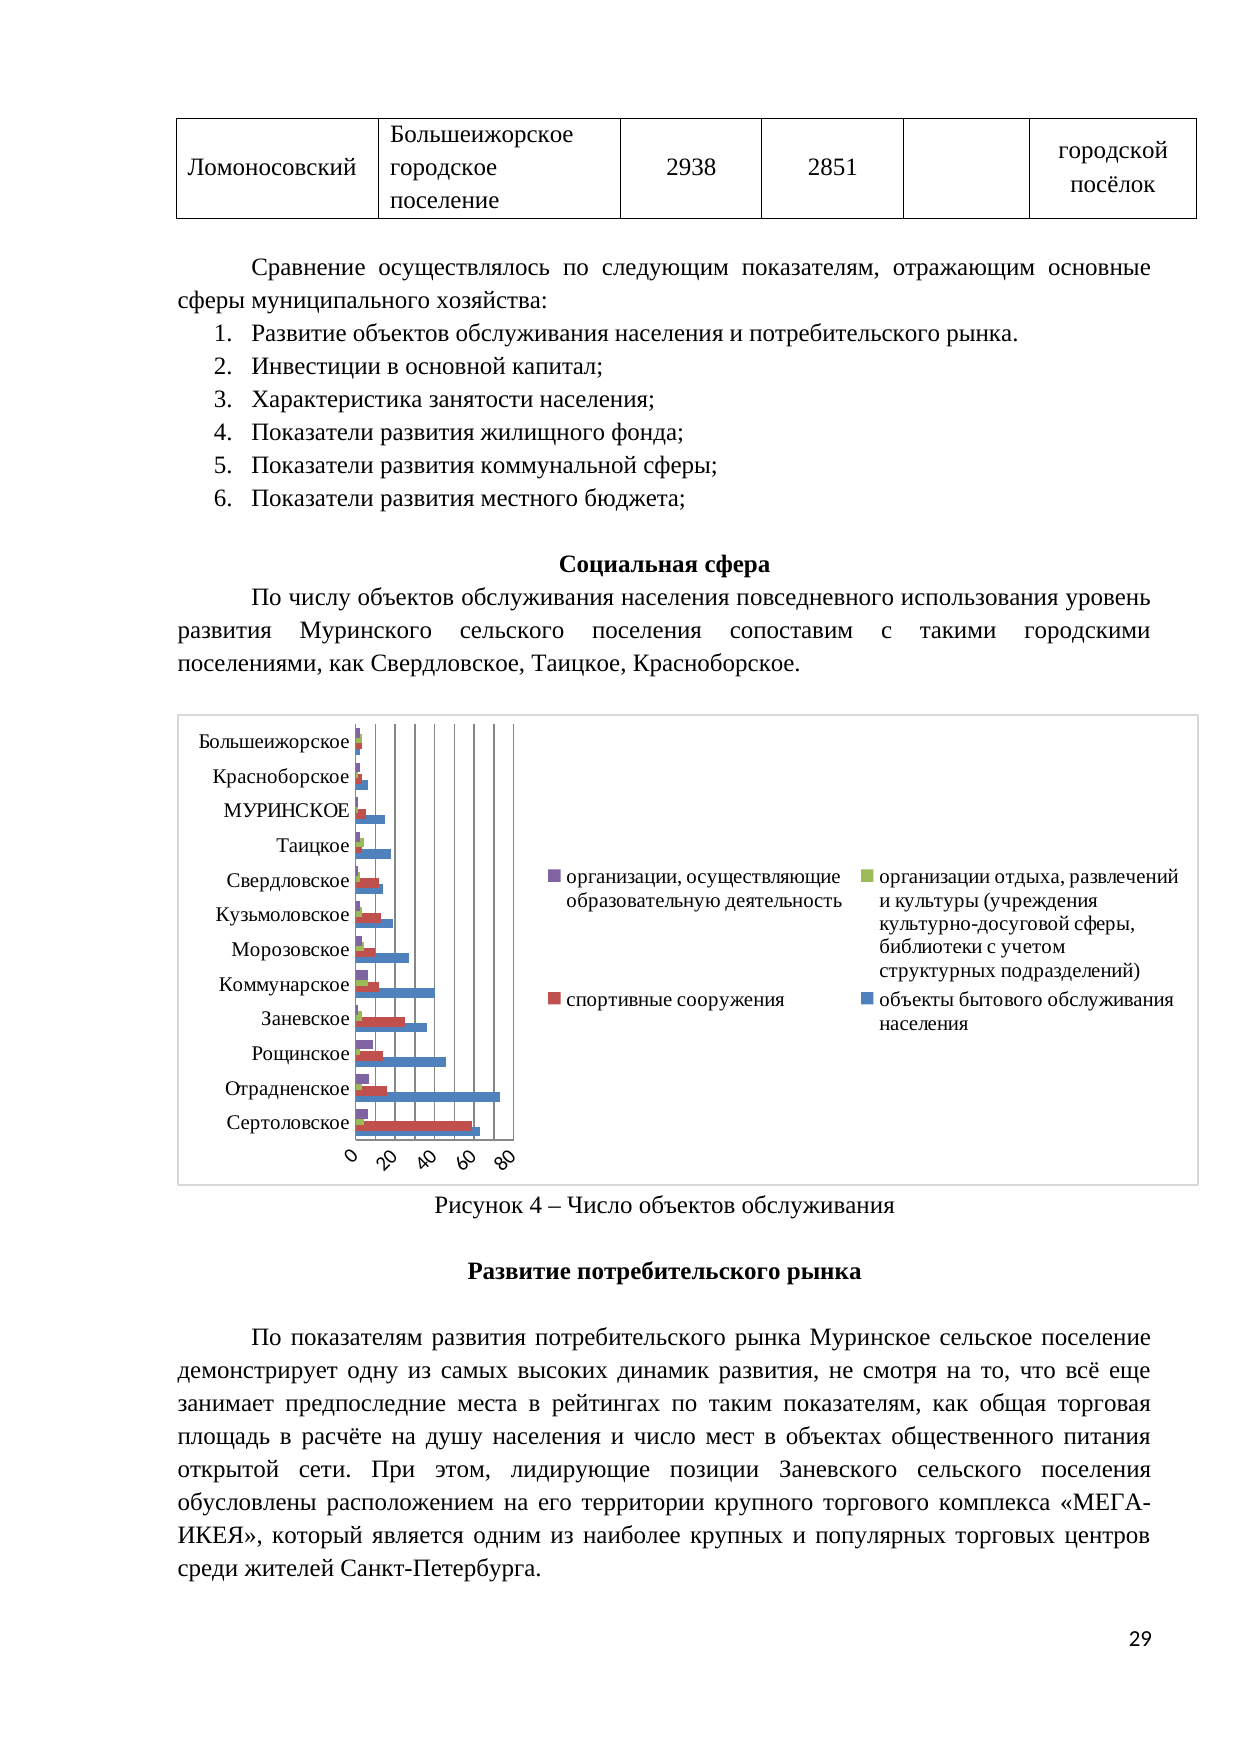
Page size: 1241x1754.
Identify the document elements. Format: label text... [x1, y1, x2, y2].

text Рисунок 4 – Число объектов обслуживания [177, 1186, 1152, 1219]
text Социальная сфера [177, 549, 1152, 578]
list Развитие объектов обслуживания населения и потребительского рынка. [213, 318, 1152, 347]
text Сравнение осуществлялось по следующим показателям, отражающим основные сферы муниципального хозяйства: [177, 252, 1152, 314]
list Характеристика занятости населения; [213, 384, 1152, 413]
table_cell [904, 119, 1029, 218]
list Показатели развития местного бюджета; [213, 483, 1152, 512]
text По числу объектов обслуживания населения повседневного использования уровень развития Муринского сельского поселения сопоставим с такими городскими поселениями, как Свердловское, Таицкое, Красноборское. [177, 582, 1152, 677]
table_cell городской посёлок [1030, 119, 1196, 218]
list Инвестиции в основной капитал; [213, 351, 1152, 380]
table_cell Большеижорское городское поселение [379, 119, 620, 218]
table_cell Ломоносовский [177, 119, 378, 218]
text Развитие потребительского рынка [177, 1256, 1152, 1285]
text По показателям развития потребительского рынка Муринское сельское поселение демонстрирует одну из самых высоких динамик развития, не смотря на то, что всё еще занимает предпоследние места в рейтингах по таким показателям, как общая торговая площадь в расчёте на душу населения и число мест в объектах общественного питания открытой сети. При этом, лидирующие позиции Заневского сельского поселения обусловлены расположением на его территории крупного торгового комплекса «МЕГА-ИКЕЯ», который является одним из наиболее крупных и популярных торговых центров среди жителей Санкт-Петербурга. [177, 1322, 1152, 1582]
list Показатели развития жилищного фонда; [213, 417, 1152, 446]
table_cell 2938 [621, 119, 761, 218]
list Показатели развития коммунальной сферы; [213, 450, 1152, 479]
table_cell 2851 [762, 119, 903, 218]
